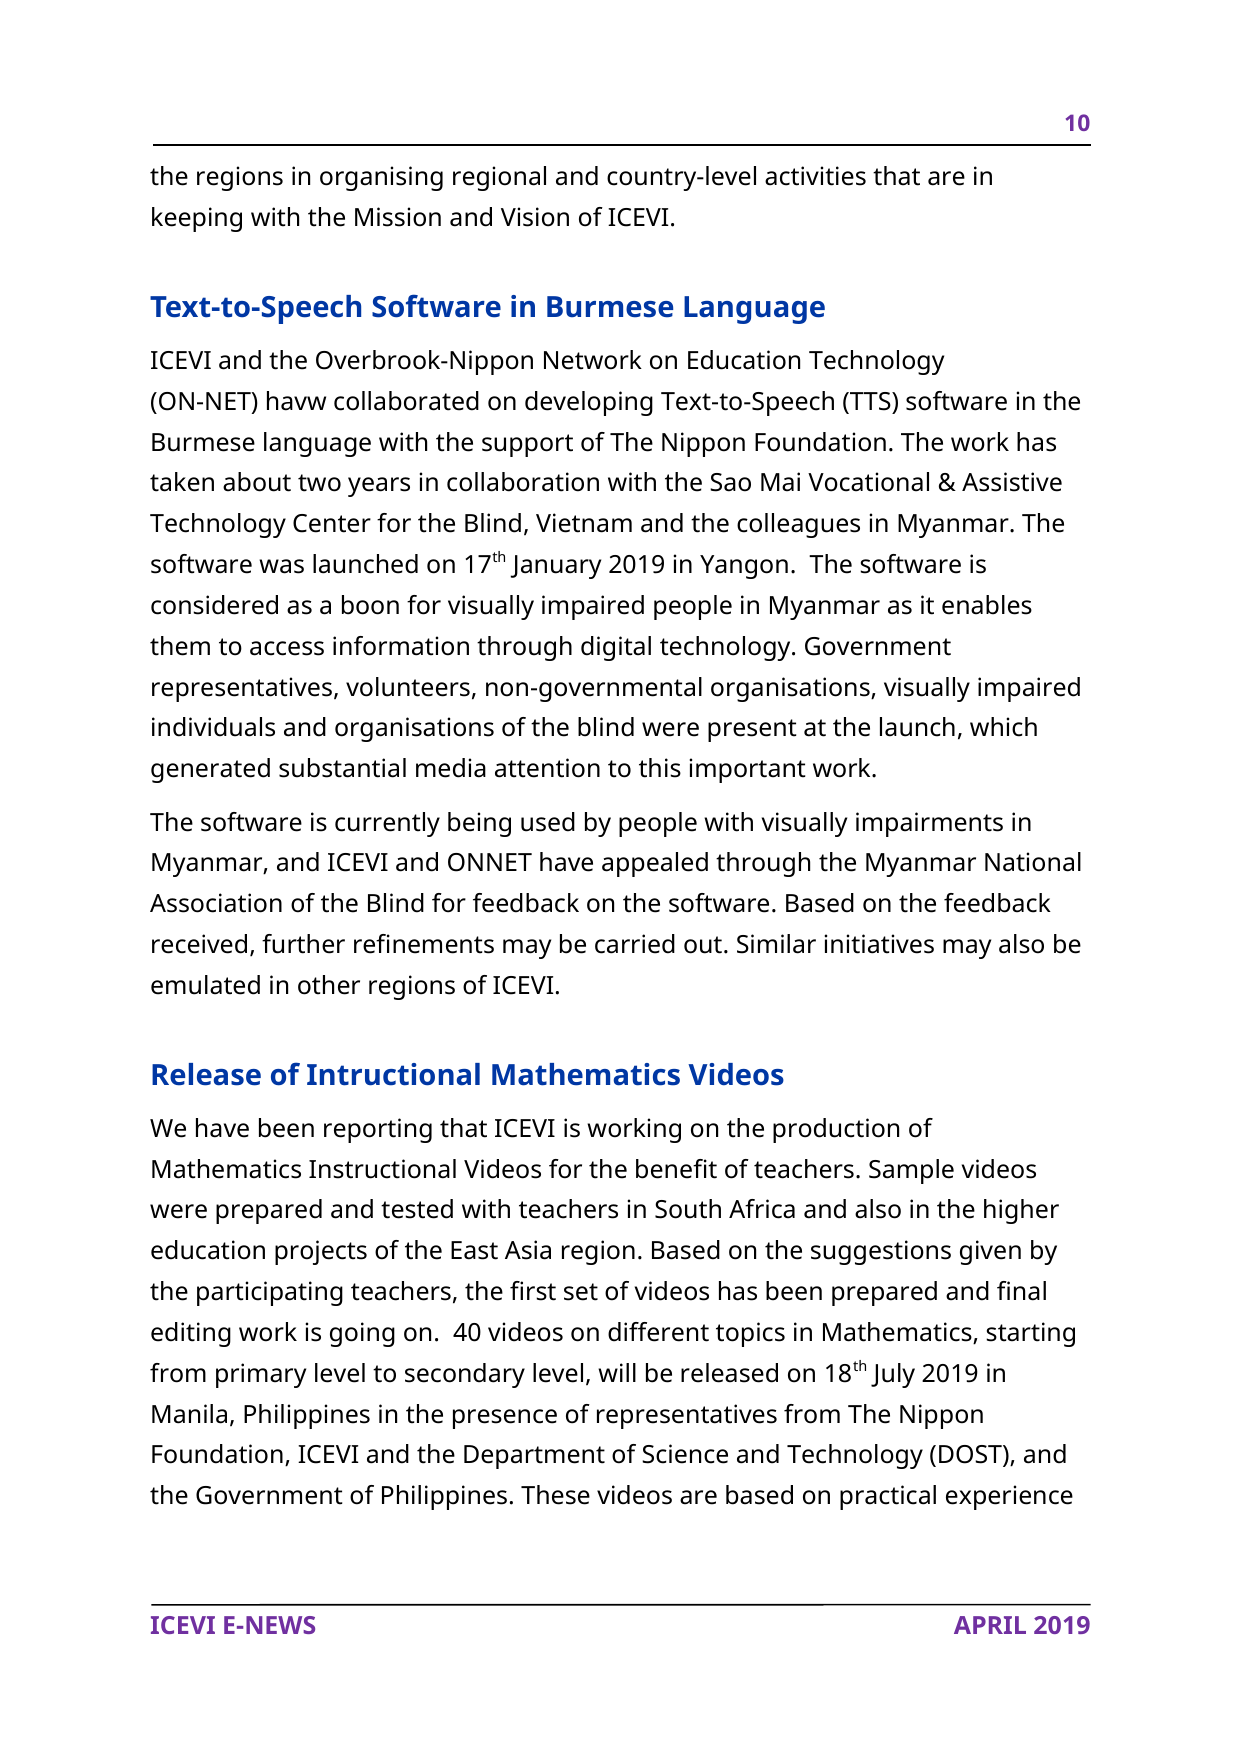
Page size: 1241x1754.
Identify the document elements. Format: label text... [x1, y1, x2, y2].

subtitle Release of Intructional Mathematics Videos [150, 1054, 1090, 1094]
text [150, 159, 1090, 233]
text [150, 1111, 1090, 1512]
text The software is currently being used by people with visually impairments in Myanmar, and ICEVI and ONNET have appealed through the Myanmar National Association of the Blind for feedback on the software. Based on the feedback received, further refinements may be carried out. Similar initiatives may also be emulated in other regions of ICEVI. [150, 804, 1090, 1002]
text ICEVI and the Overbrook-Nippon Network on Education Technology (ON-NET) havw collaborated on developing Text-to-Speech (TTS) software in the Burmese language with the support of The Nippon Foundation. The work has taken about two years in collaboration with the Sao Mai Vocational & Assistive Technology Center for the Blind, Vietnam and the colleagues in Myanmar. The software was launched on 17th January 2019 in Yangon. The software is considered as a boon for visually impaired people in Myanmar as it enables them to access information through digital technology. Government representatives, volunteers, non-governmental organisations, visually impaired individuals and organisations of the blind were present at the launch, which generated substantial media attention to this important work. [150, 342, 1090, 785]
subtitle Text-to-Speech Software in Burmese Language [150, 286, 1090, 326]
